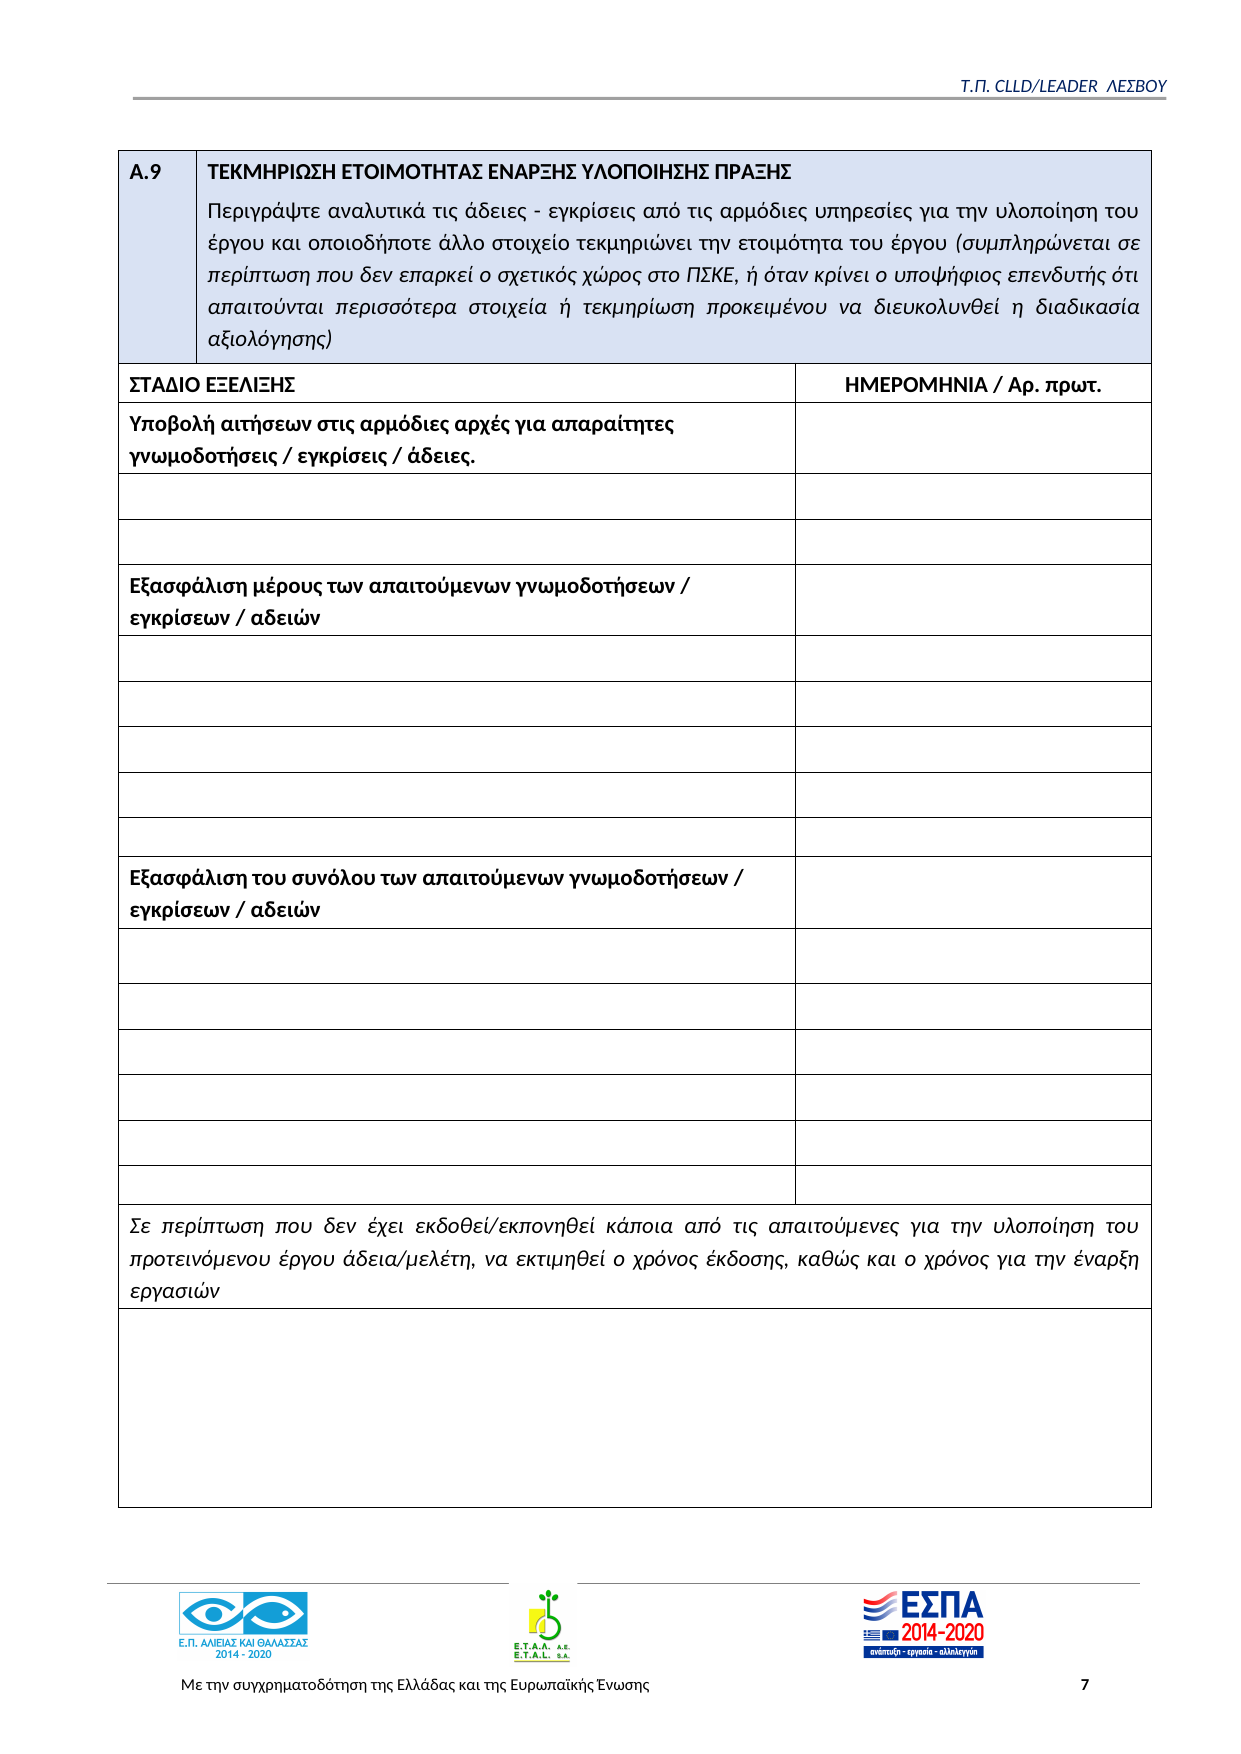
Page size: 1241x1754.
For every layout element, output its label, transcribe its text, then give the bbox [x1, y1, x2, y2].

table_cell [796, 929, 1151, 983]
table_cell [796, 474, 1151, 518]
table_cell [796, 682, 1151, 726]
table_cell [796, 984, 1151, 1029]
picture [508, 1583, 578, 1667]
table_cell [796, 1030, 1151, 1074]
table_cell [796, 403, 1151, 473]
table_cell [119, 727, 795, 772]
picture [860, 1590, 987, 1660]
table_cell [796, 520, 1151, 564]
table_cell [119, 818, 795, 856]
table_cell Εξασφάλιση μέρους των απαιτούμενων γνωμοδοτήσεων / εγκρίσεων / αδειών [119, 565, 795, 635]
table_cell [119, 1166, 795, 1204]
table_cell [796, 1121, 1151, 1165]
table_cell [796, 857, 1151, 927]
table_cell Σε περίπτωση που δεν έχει εκδοθεί/εκπονηθεί κάποια από τις απαιτούμενες για την υλοποίηση του προτεινόμενου έργου άδεια/μελέτη, να εκτιμηθεί ο χρόνος έκδοσης, καθώς και ο χρόνος για την έναρξη εργασιών [119, 1205, 1151, 1308]
table_cell [119, 520, 795, 564]
table_cell [119, 636, 795, 681]
picture [177, 1589, 310, 1661]
table_cell Εξασφάλιση του συνόλου των απαιτούμενων γνωμοδοτήσεων / εγκρίσεων / αδειών [119, 857, 795, 927]
table_cell ΗΜΕΡΟΜΗΝΙΑ / Αρ. πρωτ. [796, 364, 1151, 402]
table_cell [119, 1121, 795, 1165]
table_cell [796, 636, 1151, 681]
table_header Α.9 [119, 151, 196, 363]
table_cell [796, 565, 1151, 635]
table_cell [796, 818, 1151, 856]
table_cell [119, 1075, 795, 1119]
table_cell [119, 1309, 1151, 1507]
table_cell [119, 773, 795, 817]
table_header ΤΕΚΜΗΡΙΩΣΗ ΕΤΟΙΜΟΤΗΤΑΣ ΕΝΑΡΞΗΣ ΥΛΟΠΟΙΗΣΗΣ ΠΡΑΞΗΣ Περιγράψτε αναλυτικά τις άδειες - εγκρίσεις από τις αρμόδιες υπηρεσίες για την υλοποίηση του έργου και οποιοδήποτε άλλο στοιχείο τεκμηριώνει την ετοιμότητα του έργου (συμπληρώνεται σε περίπτωση που δεν επαρκεί ο σχετικός χώρος στο ΠΣΚΕ, ή όταν κρίνει ο υποψήφιος επενδυτής ότι απαιτούνται περισσότερα στοιχεία ή τεκμηρίωση προκειμένου να διευκολυνθεί η διαδικασία αξιολόγησης) [197, 151, 1151, 363]
table_cell ΣΤΑΔΙΟ ΕΞΕΛΙΞΗΣ [119, 364, 795, 402]
table_cell [796, 1166, 1151, 1204]
table_cell [119, 984, 795, 1029]
table_cell [119, 929, 795, 983]
table_cell [119, 1030, 795, 1074]
table_cell [796, 727, 1151, 772]
table_cell Υποβολή αιτήσεων στις αρμόδιες αρχές για απαραίτητες γνωμοδοτήσεις / εγκρίσεις / άδειες. [119, 403, 795, 473]
table_cell [796, 773, 1151, 817]
table_cell [796, 1075, 1151, 1119]
table_cell [119, 682, 795, 726]
table_cell [119, 474, 795, 518]
